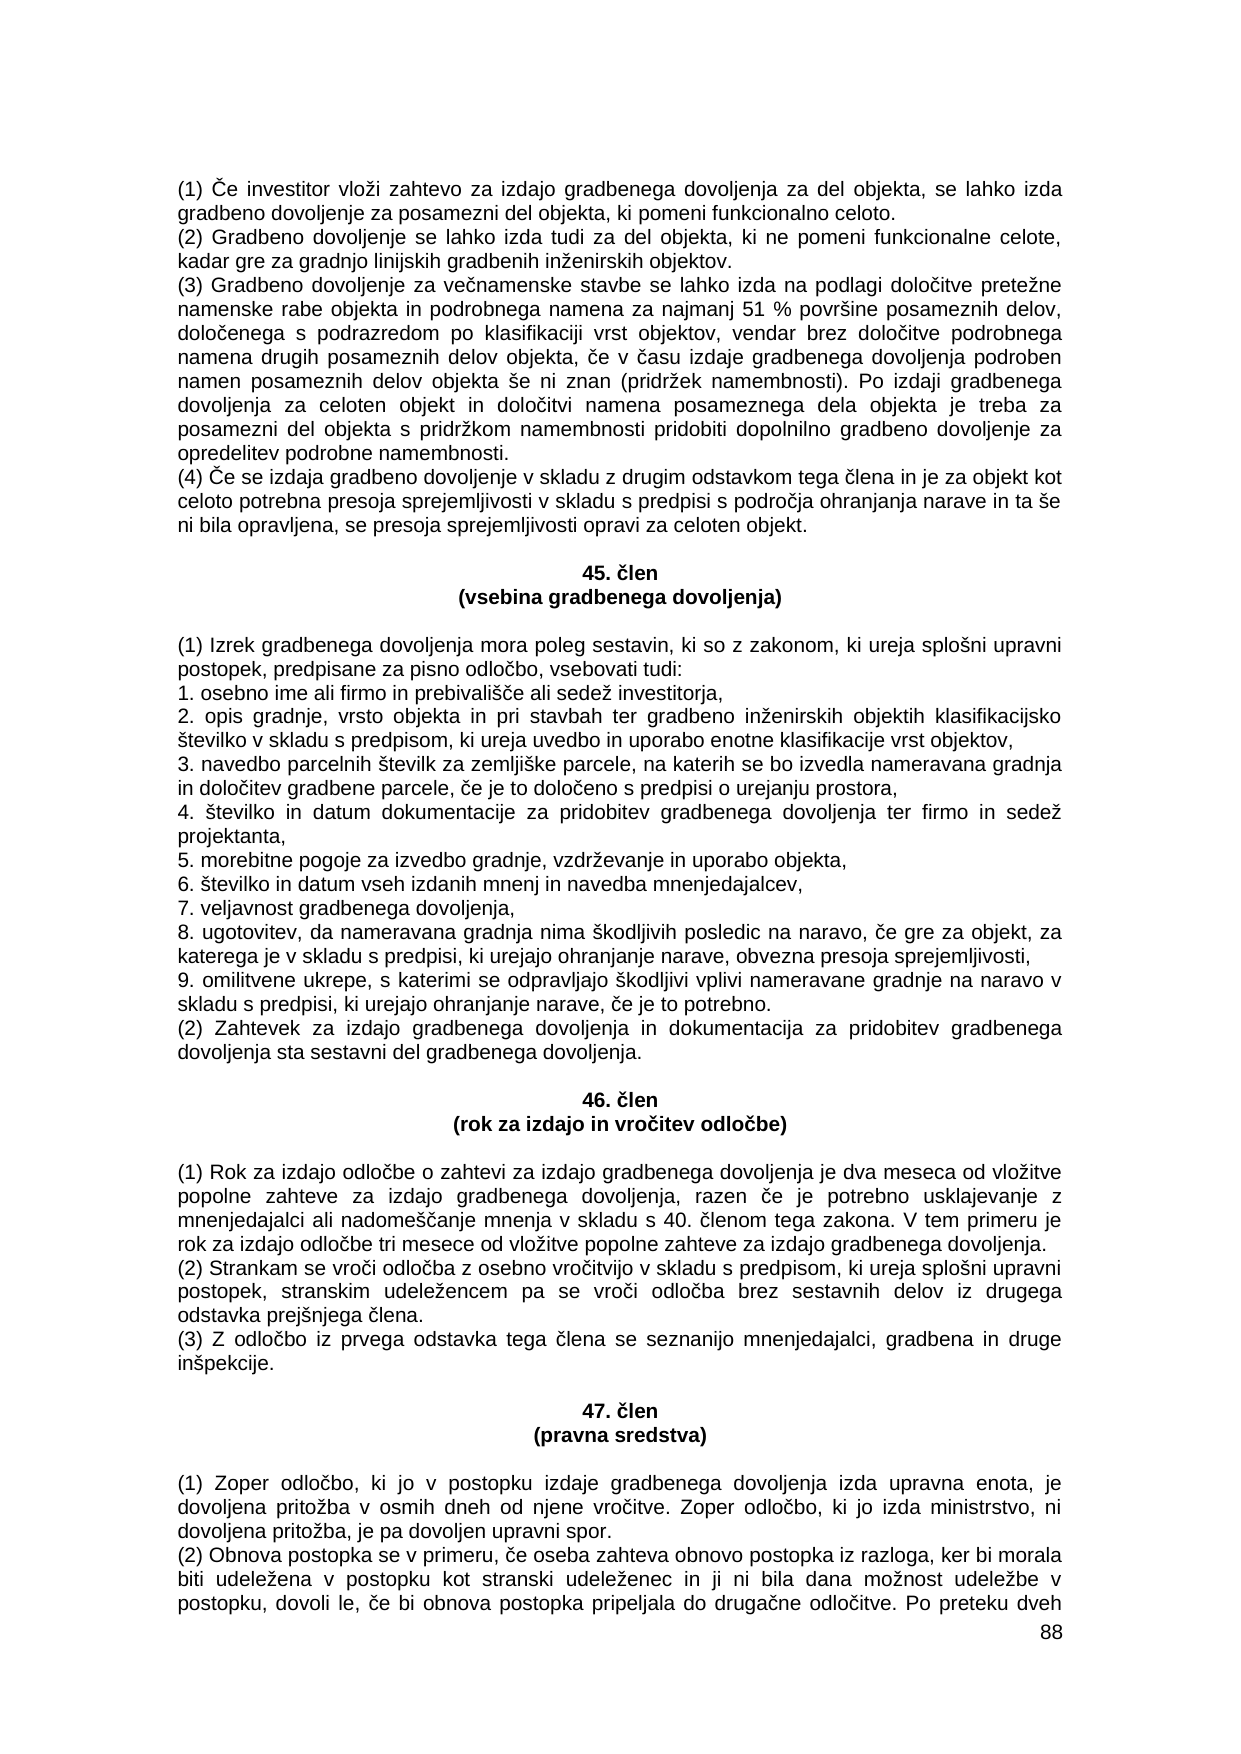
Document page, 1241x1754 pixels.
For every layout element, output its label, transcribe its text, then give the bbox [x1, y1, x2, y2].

text 1. osebno ime ali firmo in prebivališče ali sedež investitorja, [177, 680, 1063, 704]
text (4) Če se izdaja gradbeno dovoljenje v skladu z drugim odstavkom tega člena in je za objekt kot celoto potrebna presoja sprejemljivosti v skladu s predpisi s področja ohranjanja narave in ta še ni bila opravljena, se presoja sprejemljivosti opravi za celoten objekt. [177, 465, 1063, 537]
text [177, 1543, 1063, 1615]
text 7. veljavnost gradbenega dovoljenja, [177, 896, 1063, 920]
text (rok za izdajo in vročitev odločbe) [177, 1112, 1063, 1136]
text (1) Izrek gradbenega dovoljenja mora poleg sestavin, ki so z zakonom, ki ureja splošni upravni postopek, predpisane za pisno odločbo, vsebovati tudi: [177, 632, 1063, 680]
text (2) Strankam se vroči odločba z osebno vročitvijo v skladu s predpisom, ki ureja splošni upravni postopek, stranskim udeležencem pa se vroči odločba brez sestavnih delov iz drugega odstavka prejšnjega člena. [177, 1255, 1063, 1327]
text (2) Gradbeno dovoljenje se lahko izda tudi za del objekta, ki ne pomeni funkcionalne celote, kadar gre za gradnjo linijskih gradbenih inženirskih objektov. [177, 225, 1063, 273]
text 5. morebitne pogoje za izvedbo gradnje, vzdrževanje in uporabo objekta, [177, 848, 1063, 872]
text 4. številko in datum dokumentacije za pridobitev gradbenega dovoljenja ter firmo in sedež projektanta, [177, 800, 1063, 848]
text (pravna sredstva) [177, 1423, 1063, 1447]
text (vsebina gradbenega dovoljenja) [177, 584, 1063, 608]
text 2. opis gradnje, vrsto objekta in pri stavbah ter gradbeno inženirskih objektih klasifikacijsko številko v skladu s predpisom, ki ureja uvedbo in uporabo enotne klasifikacije vrst objektov, [177, 704, 1063, 752]
text (1) Če investitor vloži zahtevo za izdajo gradbenega dovoljenja za del objekta, se lahko izda gradbeno dovoljenje za posamezni del objekta, ki pomeni funkcionalno celoto. [177, 177, 1063, 225]
text (1) Zoper odločbo, ki jo v postopku izdaje gradbenega dovoljenja izda upravna enota, je dovoljena pritožba v osmih dneh od njene vročitve. Zoper odločbo, ki jo izda ministrstvo, ni dovoljena pritožba, je pa dovoljen upravni spor. [177, 1471, 1063, 1543]
text 45. člen [177, 561, 1063, 584]
text 9. omilitvene ukrepe, s katerimi se odpravljajo škodljivi vplivi nameravane gradnje na naravo v skladu s predpisi, ki urejajo ohranjanje narave, če je to potrebno. [177, 968, 1063, 1016]
text 3. navedbo parcelnih številk za zemljiške parcele, na katerih se bo izvedla nameravana gradnja in določitev gradbene parcele, če je to določeno s predpisi o urejanju prostora, [177, 752, 1063, 800]
text (1) Rok za izdajo odločbe o zahtevi za izdajo gradbenega dovoljenja je dva meseca od vložitve popolne zahteve za izdajo gradbenega dovoljenja, razen če je potrebno usklajevanje z mnenjedajalci ali nadomeščanje mnenja v skladu s 40. členom tega zakona. V tem primeru je rok za izdajo odločbe tri mesece od vložitve popolne zahteve za izdajo gradbenega dovoljenja. [177, 1159, 1063, 1255]
text 6. številko in datum vseh izdanih mnenj in navedba mnenjedajalcev, [177, 872, 1063, 896]
text (2) Zahtevek za izdajo gradbenega dovoljenja in dokumentacija za pridobitev gradbenega dovoljenja sta sestavni del gradbenega dovoljenja. [177, 1016, 1063, 1064]
text (3) Gradbeno dovoljenje za večnamenske stavbe se lahko izda na podlagi določitve pretežne namenske rabe objekta in podrobnega namena za najmanj 51 % površine posameznih delov, določenega s podrazredom po klasifikaciji vrst objektov, vendar brez določitve podrobnega namena drugih posameznih delov objekta, če v času izdaje gradbenega dovoljenja podroben namen posameznih delov objekta še ni znan (pridržek namembnosti). Po izdaji gradbenega dovoljenja za celoten objekt in določitvi namena posameznega dela objekta je treba za posamezni del objekta s pridržkom namembnosti pridobiti dopolnilno gradbeno dovoljenje za opredelitev podrobne namembnosti. [177, 273, 1063, 465]
text 46. člen [177, 1088, 1063, 1112]
text 47. člen [177, 1399, 1063, 1423]
text (3) Z odločbo iz prvega odstavka tega člena se seznanijo mnenjedajalci, gradbena in druge inšpekcije. [177, 1327, 1063, 1375]
text 8. ugotovitev, da nameravana gradnja nima škodljivih posledic na naravo, če gre za objekt, za katerega je v skladu s predpisi, ki urejajo ohranjanje narave, obvezna presoja sprejemljivosti, [177, 920, 1063, 968]
